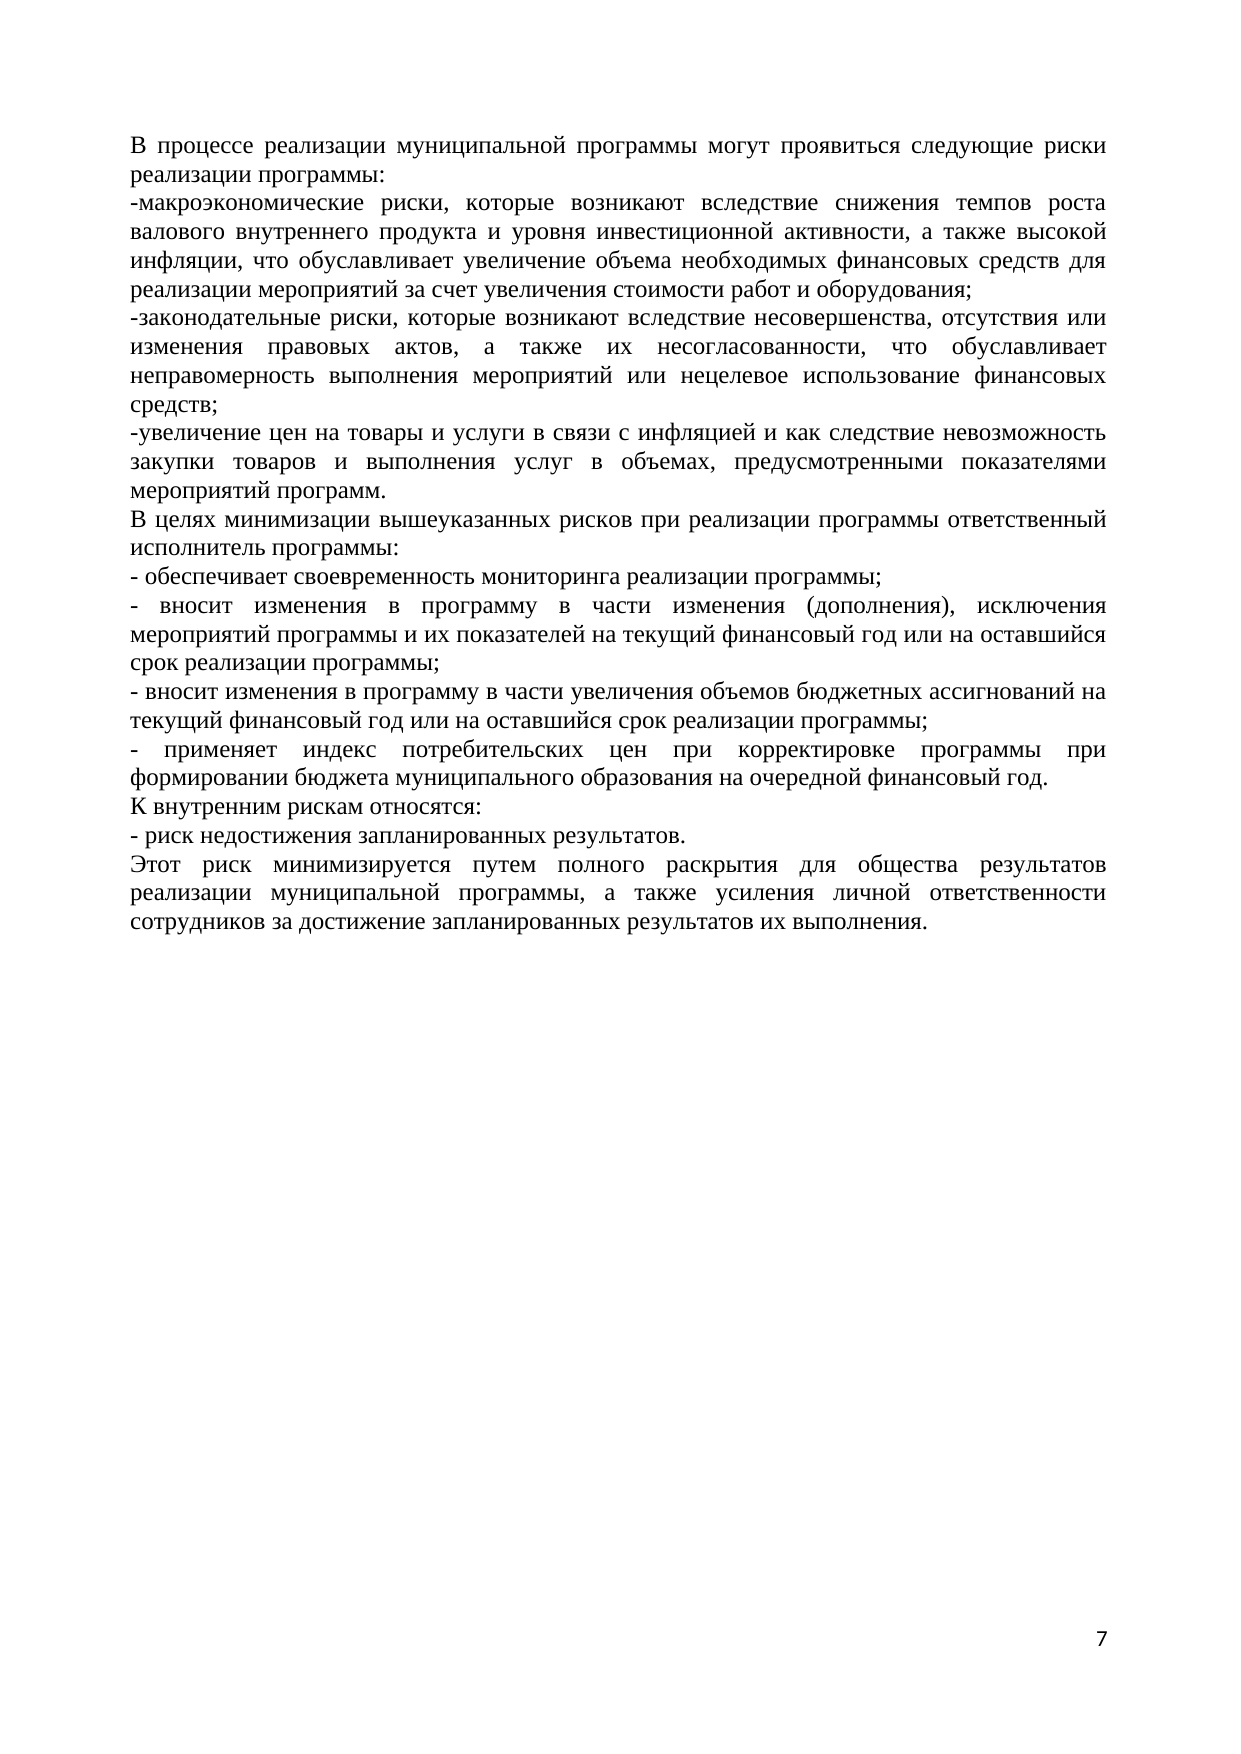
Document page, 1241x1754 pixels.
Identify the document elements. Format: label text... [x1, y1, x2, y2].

text - риск недостижения запланированных результатов. [130, 820, 1107, 849]
text - обеспечивает своевременность мониторинга реализации программы; [130, 561, 1107, 590]
text - применяет индекс потребительских цен при корректировке программы при формировании бюджета муниципального образования на очередной финансовый год. [130, 734, 1107, 791]
text -законодательные риски, которые возникают вследствие несовершенства, отсутствия или изменения правовых актов, а также их несогласованности, что обуславливает неправомерность выполнения мероприятий или нецелевое использование финансовых средств; [130, 302, 1107, 417]
text - вносит изменения в программу в части увеличения объемов бюджетных ассигнований на текущий финансовый год или на оставшийся срок реализации программы; [130, 676, 1107, 734]
text В целях минимизации вышеуказанных рисков при реализации программы ответственный исполнитель программы: [130, 504, 1107, 561]
text В процессе реализации муниципальной программы могут проявиться следующие риски реализации программы: [130, 130, 1107, 187]
text К внутренним рискам относятся: [130, 791, 1107, 820]
text -увеличение цен на товары и услуги в связи с инфляцией и как следствие невозможность закупки товаров и выполнения услуг в объемах, предусмотренными показателями мероприятий программ. [130, 417, 1107, 504]
text Этот риск минимизируется путем полного раскрытия для общества результатов реализации муниципальной программы, а также усиления личной ответственности сотрудников за достижение запланированных результатов их выполнения. [130, 849, 1107, 935]
text - вносит изменения в программу в части изменения (дополнения), исключения мероприятий программы и их показателей на текущий финансовый год или на оставшийся срок реализации программы; [130, 590, 1107, 676]
text -макроэкономические риски, которые возникают вследствие снижения темпов роста валового внутреннего продукта и уровня инвестиционной активности, а также высокой инфляции, что обуславливает увеличение объема необходимых финансовых средств для реализации мероприятий за счет увеличения стоимости работ и оборудования; [130, 187, 1107, 302]
